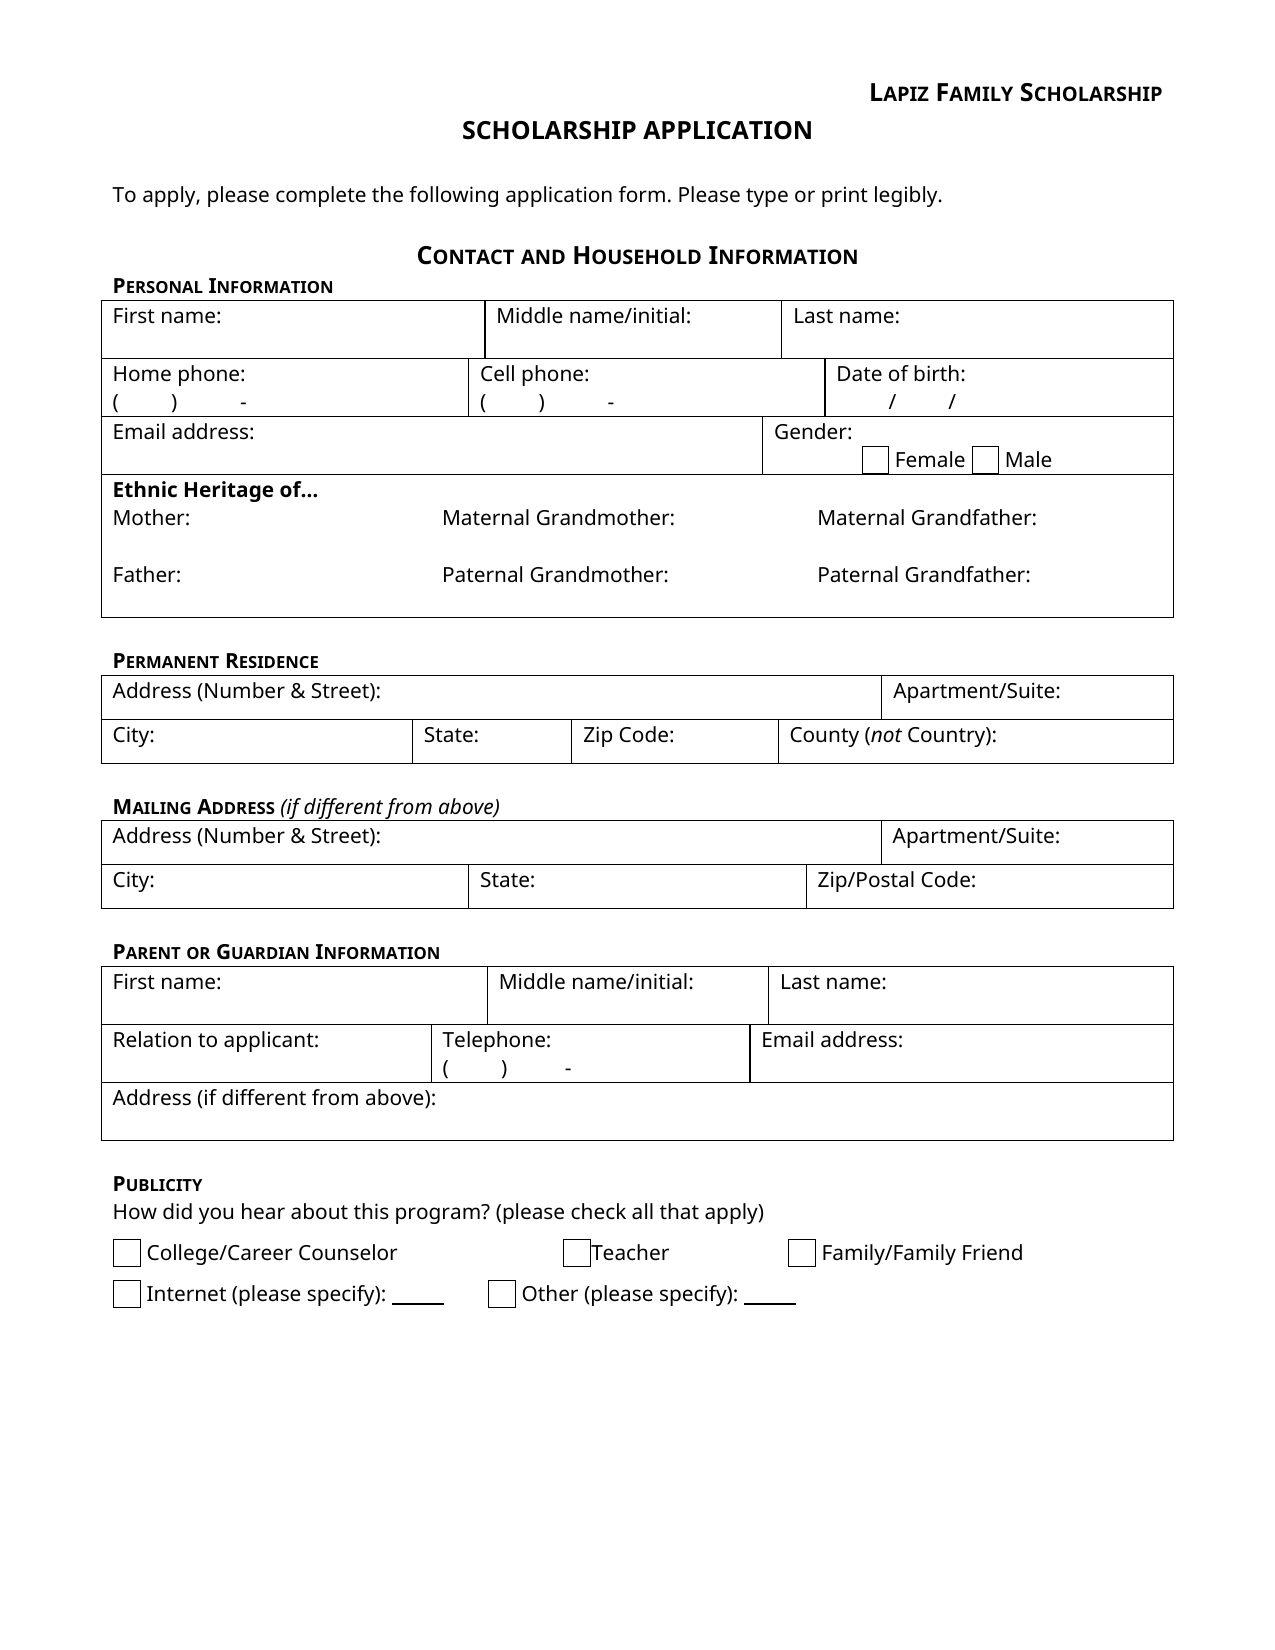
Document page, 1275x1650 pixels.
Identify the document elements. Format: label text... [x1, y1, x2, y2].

table_cell Maternal Grandfather: [806, 503, 1173, 560]
table_cell Address (if different from above): [102, 1083, 1173, 1139]
table_cell County (not Country): [779, 720, 1173, 762]
table_cell State: [469, 865, 806, 908]
table_cell Zip/Postal Code: [807, 865, 1173, 908]
table_cell Cell phone: ( ) - [469, 359, 824, 416]
table_cell Paternal Grandmother: [431, 560, 806, 617]
table_header Middle name/initial: [486, 301, 781, 358]
text Permanent Residence [112, 646, 1162, 675]
text How did you hear about this program? (please check all that apply) [112, 1197, 1162, 1226]
table_cell City: [102, 720, 412, 762]
table_cell Father: [102, 560, 431, 617]
table_cell Relation to applicant: [102, 1025, 431, 1082]
table_cell Mother: [102, 503, 431, 560]
text To apply, please complete the following application form. Please type or print legibly. [112, 181, 1162, 209]
table_header Address (Number & Street): [102, 676, 881, 719]
table_header Apartment/Suite: [882, 676, 1173, 719]
table_cell State: [413, 720, 571, 762]
table_header Address (Number & Street): [102, 821, 881, 864]
text College/Career Counselor Teacher Family/Family Friend [112, 1238, 1162, 1267]
table_header Apartment/Suite: [882, 821, 1173, 864]
table_cell Ethnic Heritage of… [102, 475, 1173, 503]
table_header Last name: [782, 301, 1173, 358]
text Publicity [112, 1169, 1162, 1197]
table_cell City: [102, 865, 468, 908]
table_header Last name: [769, 967, 1173, 1024]
table_cell Telephone: ( ) - [432, 1025, 749, 1082]
table_cell Date of birth: / / [826, 359, 1173, 416]
table_cell Gender: Female Male [763, 417, 1173, 474]
text Personal Information [112, 272, 1162, 300]
text Parent or Guardian Information [112, 937, 1162, 966]
table_cell Email address: [751, 1025, 1173, 1082]
table_cell Home phone: ( ) - [102, 359, 468, 416]
table_header First name: [102, 967, 487, 1024]
table_cell Email address: [102, 417, 762, 474]
table_cell Zip Code: [572, 720, 778, 762]
text Mailing Address (if different from above) [112, 792, 1162, 820]
text Internet (please specify): Other (please specify): [112, 1279, 1162, 1308]
table_cell Maternal Grandmother: [431, 503, 806, 560]
table_header First name: [102, 301, 484, 358]
table_cell Paternal Grandfather: [806, 560, 1173, 617]
text Scholarship Application [112, 112, 1162, 147]
table_header Middle name/initial: [488, 967, 768, 1024]
text Contact and Household Information [112, 237, 1162, 272]
